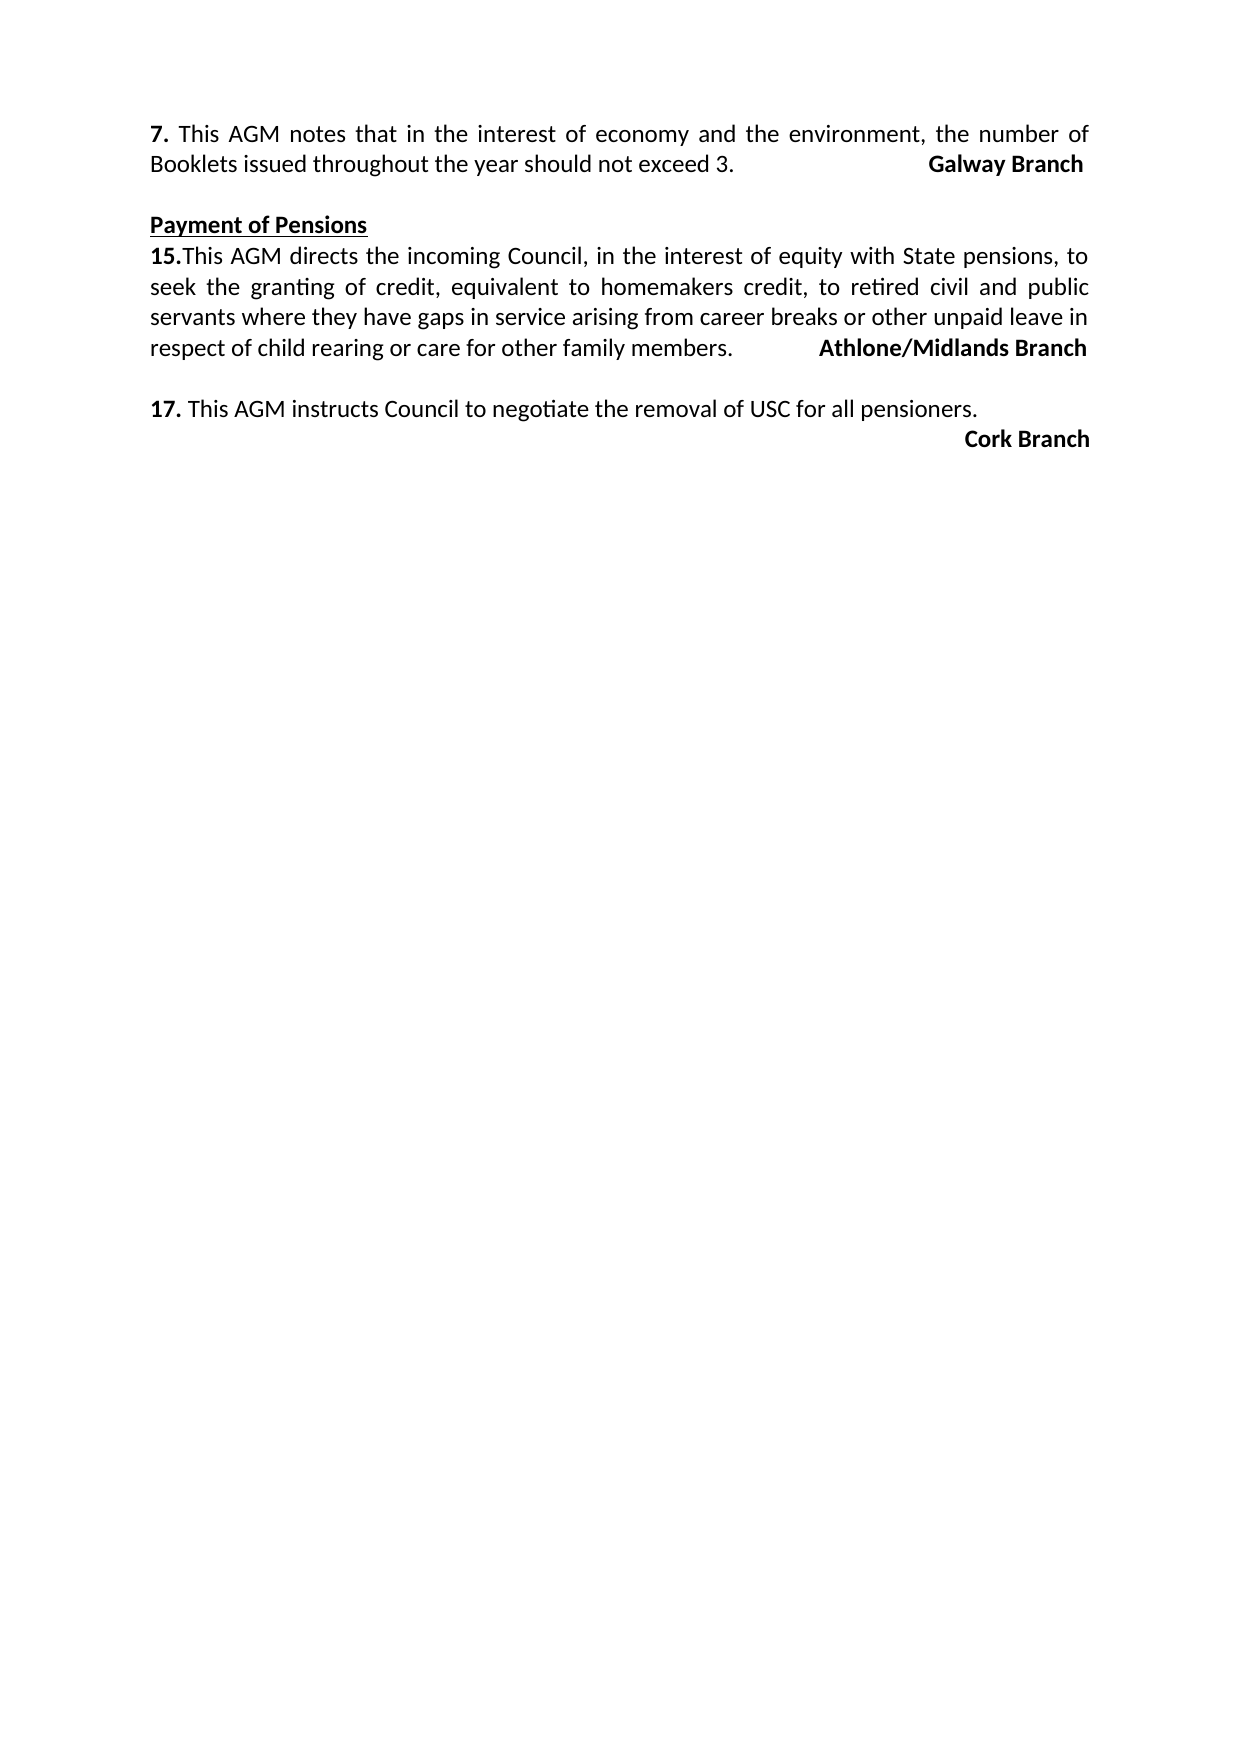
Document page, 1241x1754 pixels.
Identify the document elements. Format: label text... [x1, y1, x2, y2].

text 15.This AGM directs the incoming Council, in the interest of equity with State pensions, to seek the granting of credit, equivalent to homemakers credit, to retired civil and public servants where they have gaps in service arising from career breaks or other unpaid leave in respect of child rearing or care for other family members. Athlone/Midlands Branch [150, 240, 1090, 362]
text 17. This AGM instructs Council to negotiate the removal of USC for all pensioners. [150, 393, 1090, 423]
text Payment of Pensions [150, 210, 1090, 240]
text Cork Branch [150, 423, 1090, 454]
text 7. This AGM notes that in the interest of economy and the environment, the number of Booklets issued throughout the year should not exceed 3. Galway Branch [150, 118, 1090, 179]
